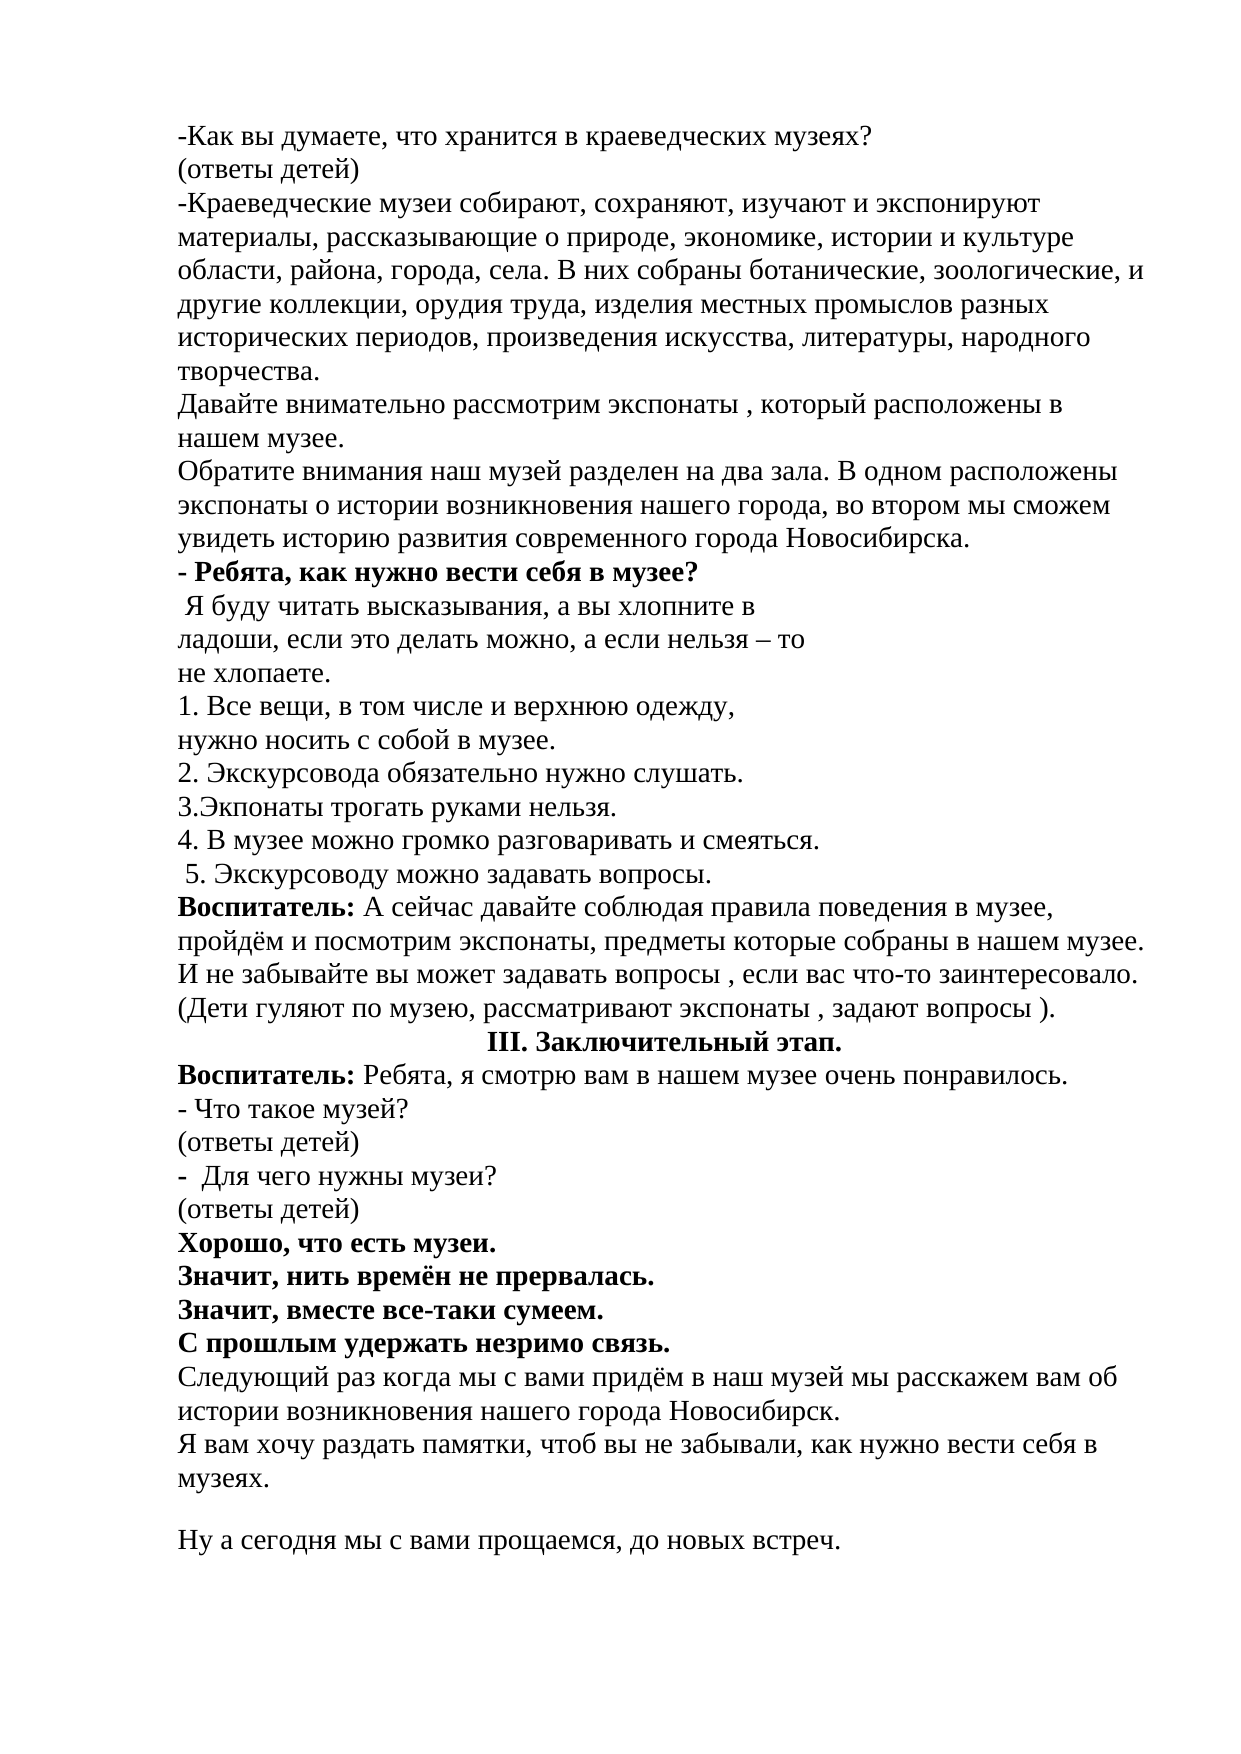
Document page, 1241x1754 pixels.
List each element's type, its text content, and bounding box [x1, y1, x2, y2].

text Воспитатель: Ребята, я смотрю вам в нашем музее очень понравилось. [177, 1057, 1152, 1091]
text III. Заключительный этап. [177, 1024, 1152, 1057]
text 5. Экскурсоводу можно задавать вопросы. [177, 856, 1152, 889]
text - Для чего нужны музеи? [177, 1158, 1152, 1191]
text Хорошо, что есть музеи. [177, 1225, 1152, 1258]
text С прошлым удержать незримо связь. [177, 1326, 1152, 1359]
text 3.Экпонаты трогать руками нельзя. [177, 789, 1152, 822]
text 2. Экскурсовода обязательно нужно слушать. [177, 755, 1152, 789]
text Я вам хочу раздать памятки, чтоб вы не забывали, как нужно вести себя в музеях. [177, 1426, 1152, 1493]
text 1. Все вещи, в том числе и верхнюю одежду, [177, 688, 1152, 722]
text не хлопаете. [177, 655, 1152, 688]
text - Ребята, как нужно вести себя в музее? [177, 554, 1152, 588]
text (Дети гуляют по музею, рассматривают экспонаты , задают вопросы ). [177, 990, 1152, 1024]
text Я буду читать высказывания, а вы хлопните в [177, 588, 1152, 621]
text (ответы детей) [177, 1191, 1152, 1225]
text (ответы детей) [177, 152, 1152, 185]
text Значит, нить времён не прервалась. [177, 1258, 1152, 1292]
text нужно носить с собой в музее. [177, 722, 1152, 755]
text Значит, вместе все-таки сумеем. [177, 1292, 1152, 1326]
text -Краеведческие музеи собирают, сохраняют, изучают и экспонируют материалы, рассказывающие о природе, экономике, истории и культуре области, района, города, села. В них собраны ботанические, зоологические, и другие коллекции, орудия труда, изделия местных промыслов разных исторических периодов, произведения искусства, литературы, народного творчества. [177, 185, 1152, 386]
text 4. В музее можно громко разговаривать и смеяться. [177, 822, 1152, 856]
text (ответы детей) [177, 1124, 1152, 1158]
text Обратите внимания наш музей разделен на два зала. В одном расположены экспонаты о истории возникновения нашего города, во втором мы сможем увидеть историю развития современного города Новосибирска. [177, 453, 1152, 554]
text - Что такое музей? [177, 1091, 1152, 1124]
text Воспитатель: А сейчас давайте соблюдая правила поведения в музее, пройдём и посмотрим экспонаты, предметы которые собраны в нашем музее. И не забывайте вы может задавать вопросы , если вас что-то заинтересовало. [177, 889, 1152, 990]
text ладоши, если это делать можно, а если нельзя – то [177, 621, 1152, 655]
text -Как вы думаете, что хранится в краеведческих музеях? [177, 118, 1152, 152]
text Давайте внимательно рассмотрим экспонаты , который расположены в нашем музее. [177, 386, 1152, 453]
text Ну а сегодня мы с вами прощаемся, до новых встреч. [177, 1522, 1152, 1556]
text Следующий раз когда мы с вами придём в наш музей мы расскажем вам об истории возникновения нашего города Новосибирск. [177, 1359, 1152, 1426]
